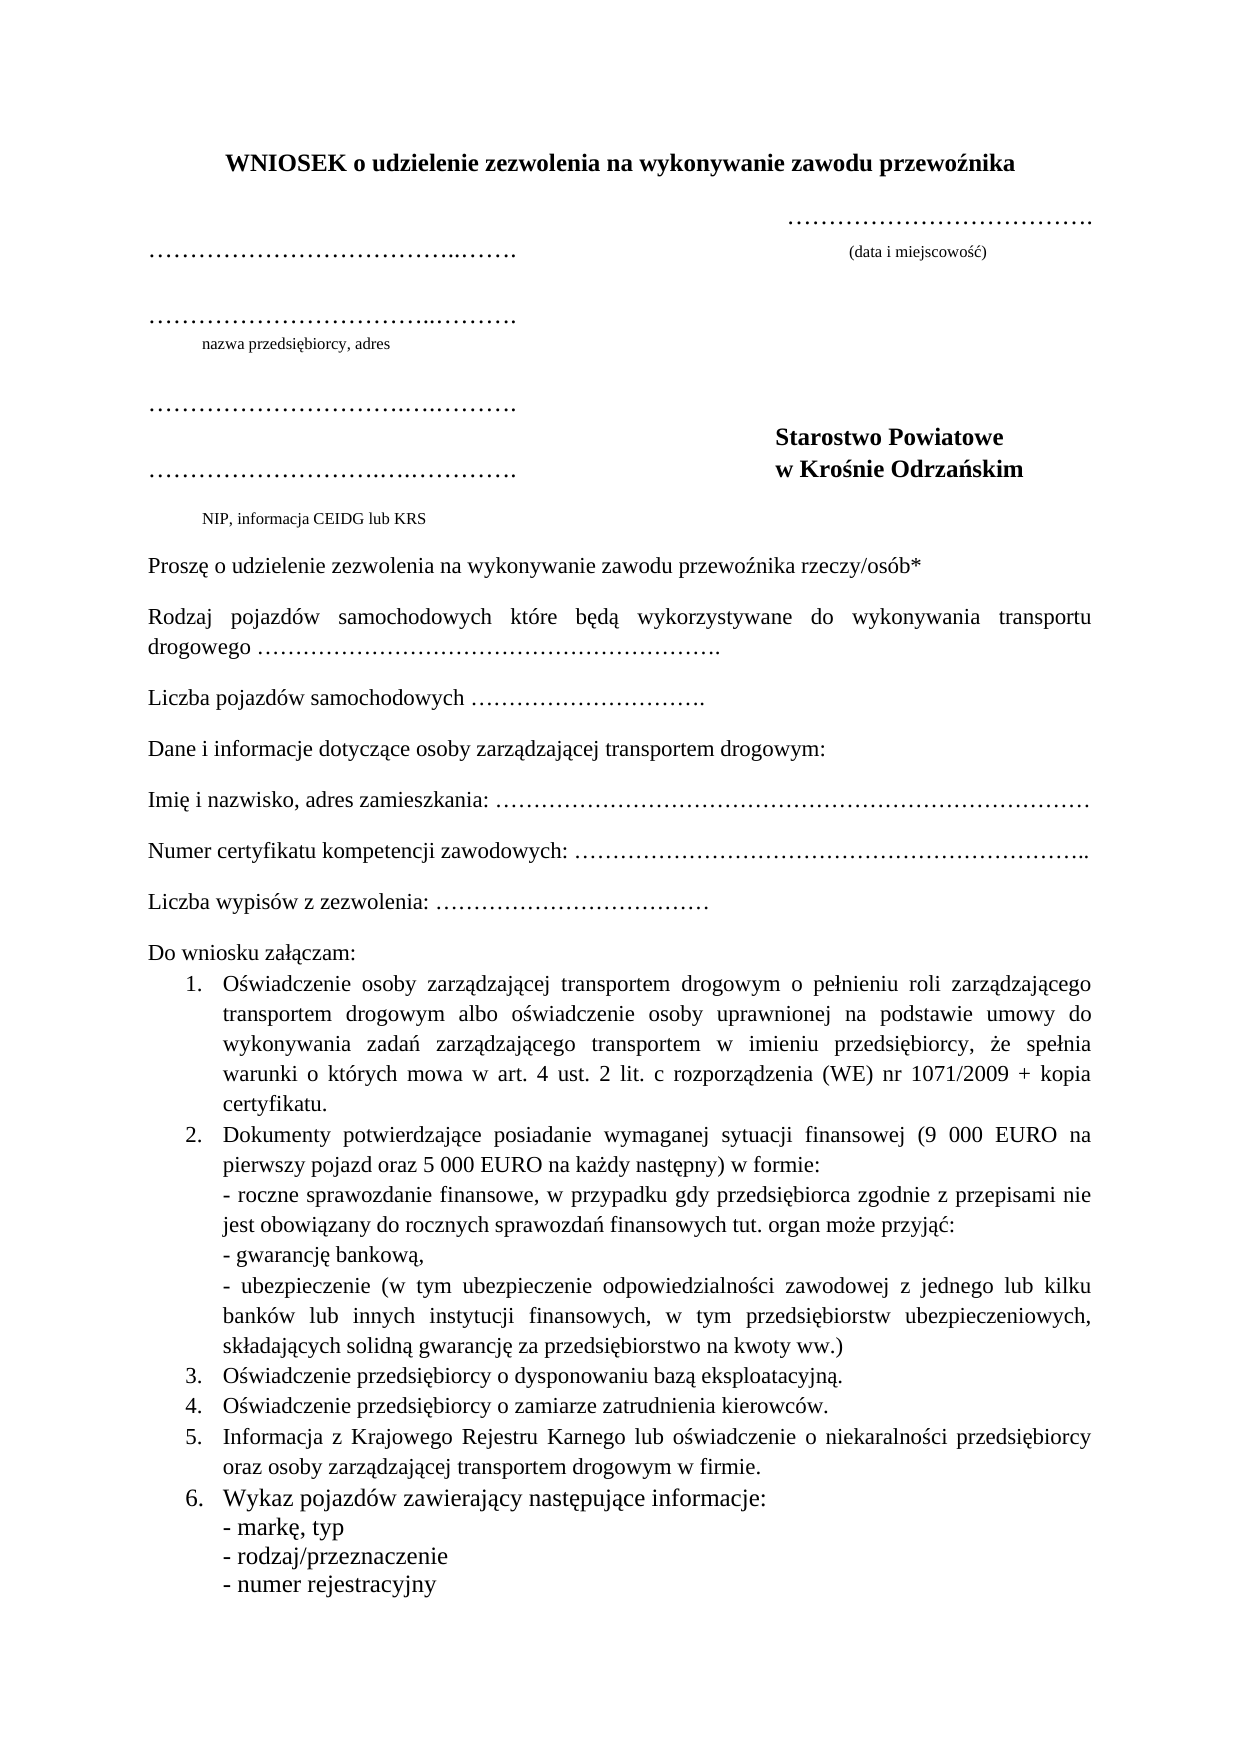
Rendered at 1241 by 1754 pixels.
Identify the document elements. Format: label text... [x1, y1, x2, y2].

text - rodzaj/przeznaczenie [223, 1541, 1093, 1569]
text ………………………………. [148, 201, 1093, 230]
text Imię i nazwisko, adres zamieszkania: …………………………………………………………………… [148, 786, 1093, 813]
text - numer rejestracyjny [223, 1569, 1093, 1598]
text Starostwo Powiatowe [148, 422, 1093, 450]
text Rodzaj pojazdów samochodowych które będą wykorzystywane do wykonywania transportu drogowego ……………………………………………………. [148, 603, 1093, 659]
list Informacja z Krajowego Rejestru Karnego lub oświadczenie o niekaralności przedsiębiorcy oraz osoby zarządzającej transportem drogowym w firmie. [185, 1423, 1093, 1479]
text ……………………….….…………. w Krośnie Odrzańskim [148, 454, 1093, 483]
text ………………………………..……. (data i miejscowość) [148, 234, 1093, 263]
text - markę, typ [223, 1512, 1093, 1541]
text NIP, informacja CEIDG lub KRS [148, 509, 1093, 528]
list - roczne sprawozdanie finansowe, w przypadku gdy przedsiębiorca zgodnie z przepisami nie jest obowiązany do rocznych sprawozdań finansowych tut. organ może przyjąć: [223, 1181, 1093, 1238]
list Oświadczenie przedsiębiorcy o dysponowaniu bazą eksploatacyjną. [185, 1362, 1093, 1389]
list Oświadczenie osoby zarządzającej transportem drogowym o pełnieniu roli zarządzającego transportem drogowym albo oświadczenie osoby uprawnionej na podstawie umowy do wykonywania zadań zarządzającego transportem w imieniu przedsiębiorcy, że spełnia warunki o których mowa w art. 4 ust. 2 lit. c rozporządzenia (WE) nr 1071/2009 + kopia certyfikatu. [185, 970, 1093, 1117]
list Oświadczenie przedsiębiorcy o zamiarze zatrudnienia kierowców. [185, 1393, 1093, 1419]
text Dane i informacje dotyczące osoby zarządzającej transportem drogowym: [148, 735, 1093, 762]
text Liczba pojazdów samochodowych …………………………. [148, 684, 1093, 711]
list Wykaz pojazdów zawierający następujące informacje: [185, 1483, 1093, 1512]
text Do wniosku załączam: [148, 939, 1093, 966]
text WNIOSEK o udzielenie zezwolenia na wykonywanie zawodu przewoźnika [148, 148, 1093, 176]
text ………………………….….………. [148, 388, 1093, 417]
list - gwarancję bankową, [223, 1242, 1093, 1268]
text ……………………………..………. [148, 301, 1093, 329]
text nazwa przedsiębiorcy, adres [148, 333, 1093, 353]
list - ubezpieczenie (w tym ubezpieczenie odpowiedzialności zawodowej z jednego lub kilku banków lub innych instytucji finansowych, w tym przedsiębiorstw ubezpieczeniowych, składających solidną gwarancję za przedsiębiorstwo na kwoty ww.) [223, 1272, 1093, 1358]
text Liczba wypisów z zezwolenia: ……………………………… [148, 888, 1093, 915]
text Numer certyfikatu kompetencji zawodowych: ………………………………………………………….. [148, 837, 1093, 864]
text Proszę o udzielenie zezwolenia na wykonywanie zawodu przewoźnika rzeczy/osób* [148, 552, 1093, 578]
list Dokumenty potwierdzające posiadanie wymaganej sytuacji finansowej (9 000 EURO na pierwszy pojazd oraz 5 000 EURO na każdy następny) w formie: [185, 1121, 1093, 1177]
